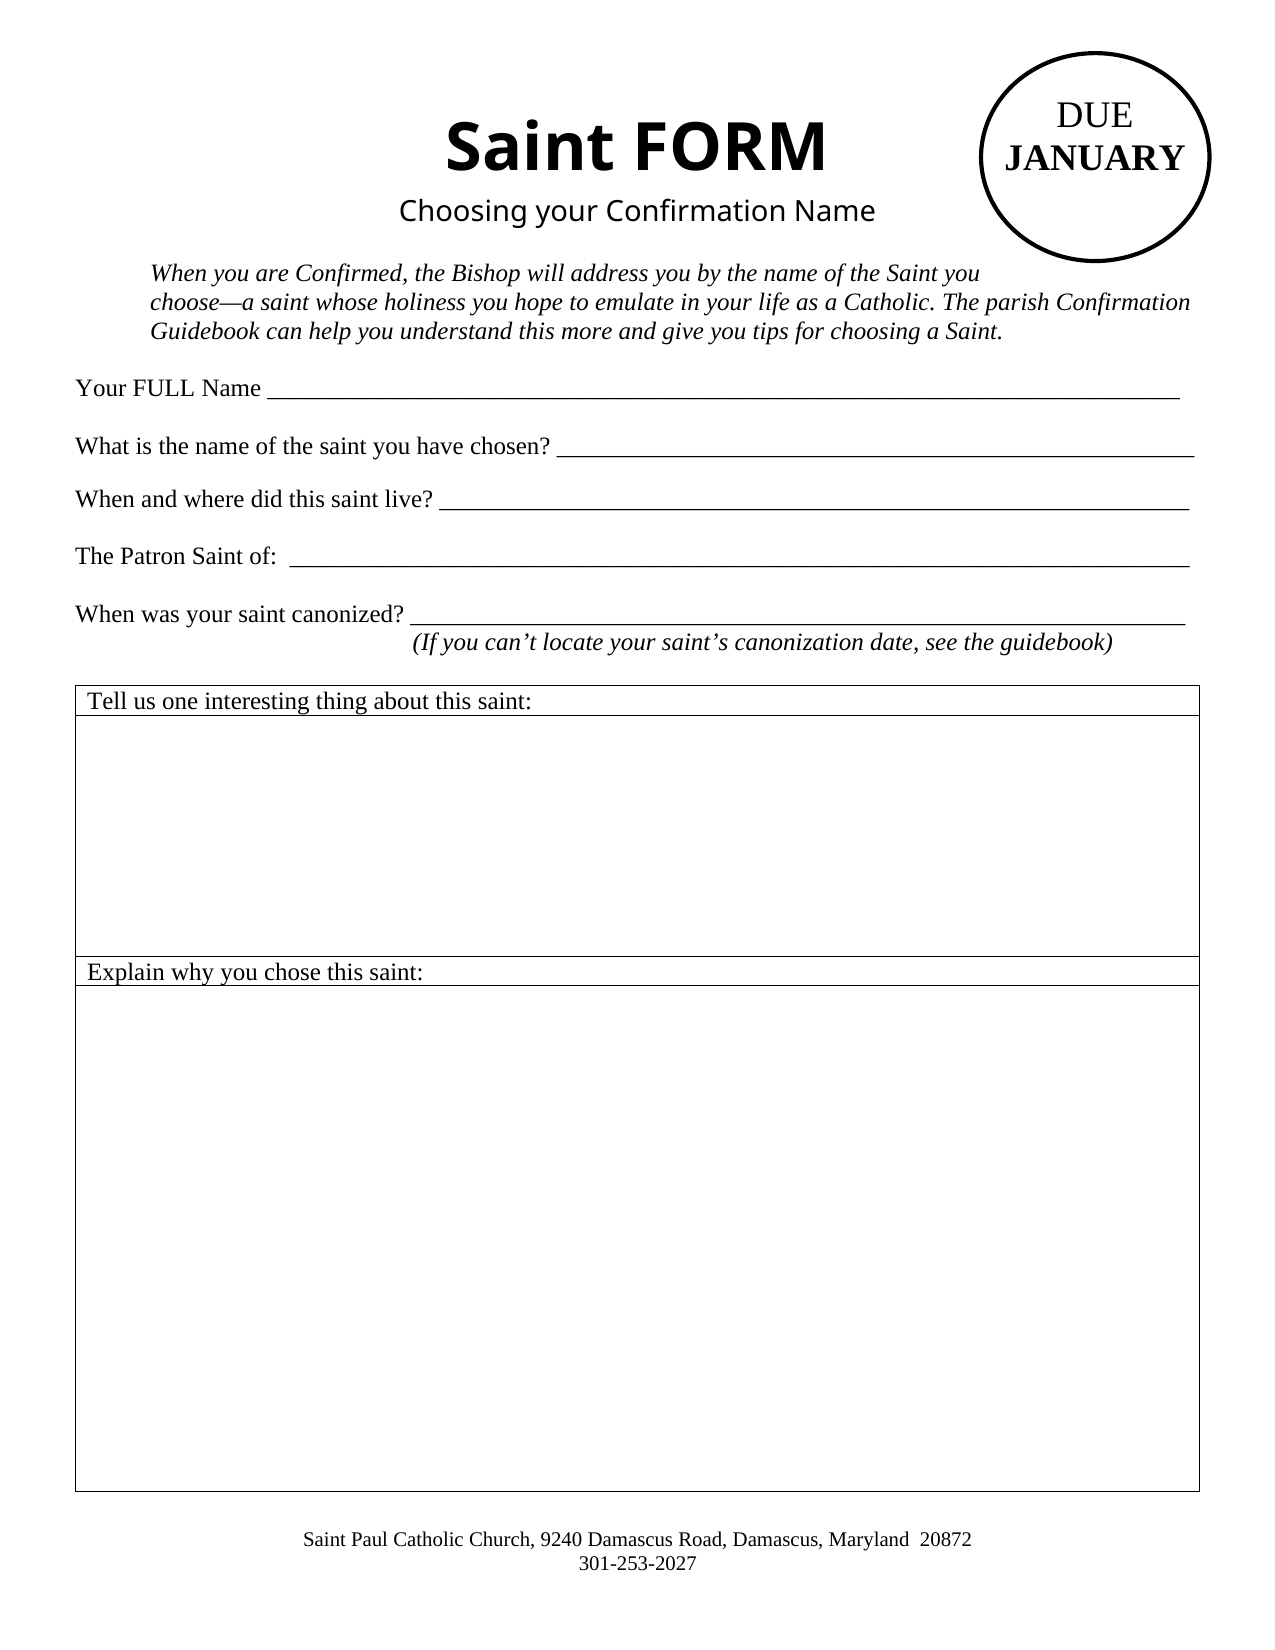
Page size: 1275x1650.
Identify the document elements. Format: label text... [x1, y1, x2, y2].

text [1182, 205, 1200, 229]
text Saint FORM Choosing your Confirmation Name [75, 99, 1008, 229]
table_cell [76, 716, 1199, 956]
text When and where did this saint live? ____________________________________________________________ [75, 484, 1200, 512]
text The Patron Saint of: ________________________________________________________________________ [75, 541, 1200, 570]
table_cell [76, 986, 1199, 1491]
text Your FULL Name _________________________________________________________________________ [75, 373, 1200, 402]
text What is the name of the saint you have chosen? ___________________________________________________ [75, 431, 1200, 484]
table_cell Explain why you chose this saint: [76, 957, 1199, 985]
text When you are Confirmed, the Bishop will address you by the name of the Saint you choose—a saint whose holiness you hope to emulate in your life as a Catholic. The parish Confirmation Guidebook can help you understand this more and give you tips for choosing a Saint. [150, 258, 1200, 344]
table_header Tell us one interesting thing about this saint: [76, 686, 1199, 715]
text (If you can’t locate your saint’s canonization date, see the guidebook) [75, 627, 1200, 656]
text When was your saint canonized? ______________________________________________________________ [75, 599, 1200, 627]
